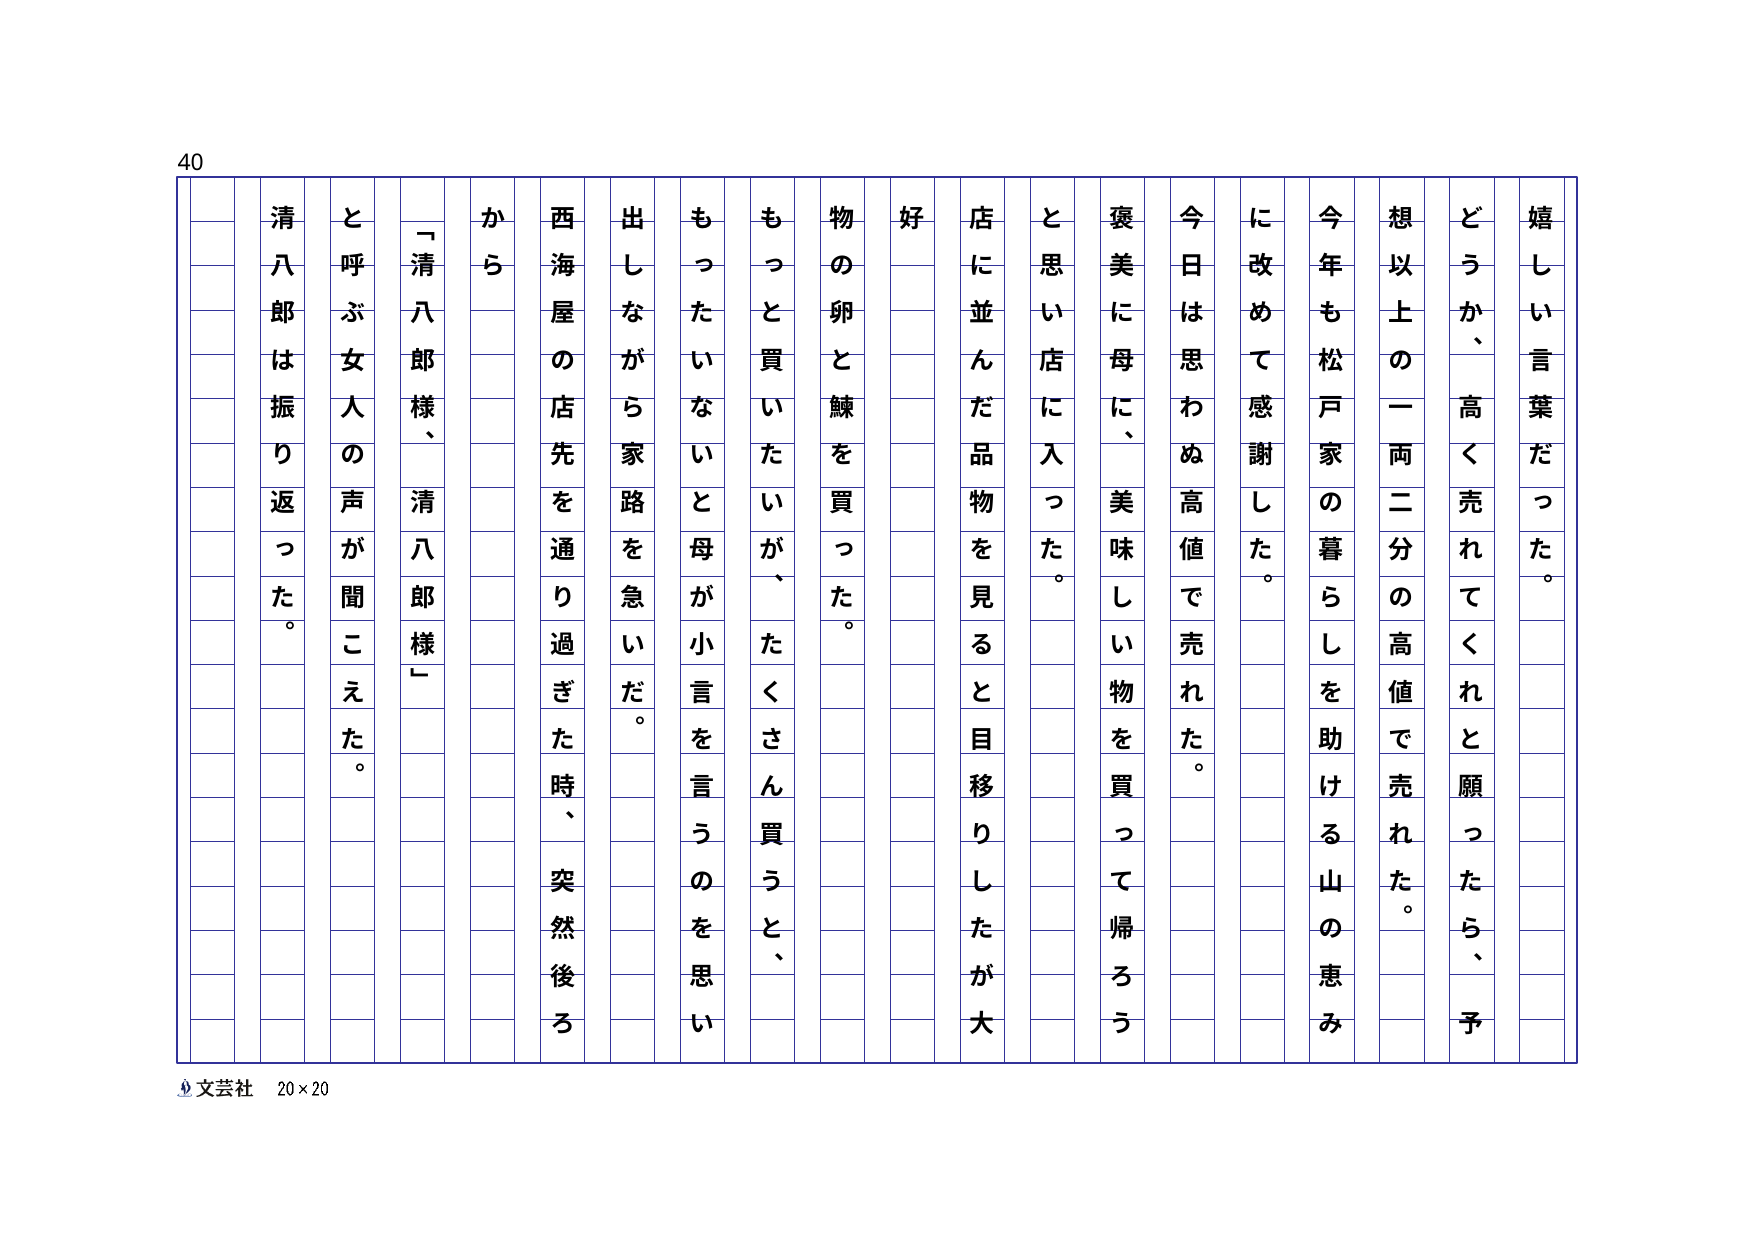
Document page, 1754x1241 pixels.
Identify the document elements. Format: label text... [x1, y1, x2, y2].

subtitle 「清八郎様、清八郎様」 [388, 193, 458, 1047]
subtitle 褒美に母に、美味しい物を買って帰ろうと思い店に入った。 [1017, 193, 1157, 1047]
subtitle 西海屋の店先を通り過ぎた時、突然後ろから [458, 193, 597, 1047]
subtitle どうか、高く売れてくれと願ったら、予想以上の一両二分の高値で売れた。 [1366, 193, 1506, 1047]
subtitle 物の卵と鰊を買った。 [807, 193, 877, 1047]
picture [177, 1078, 332, 1097]
subtitle 店に並んだ品物を見ると目移りしたが大好 [877, 193, 1017, 1047]
subtitle と呼ぶ女人の声が聞こえた。 [318, 193, 388, 1047]
subtitle 今日は思わぬ高値で売れた。 [1157, 193, 1226, 1047]
subtitle もっと買いたいが、たくさん買うと、もったいないと母が小言を言うのを思い出しながら家路を急いだ。 [597, 193, 807, 1047]
subtitle 清八郎は振り返った。 [248, 193, 318, 1047]
subtitle 嬉しい言葉だった。 [1506, 193, 1576, 1047]
subtitle 今年も松戸家の暮らしを助ける山の恵みに改めて感謝した。 [1226, 193, 1366, 1047]
